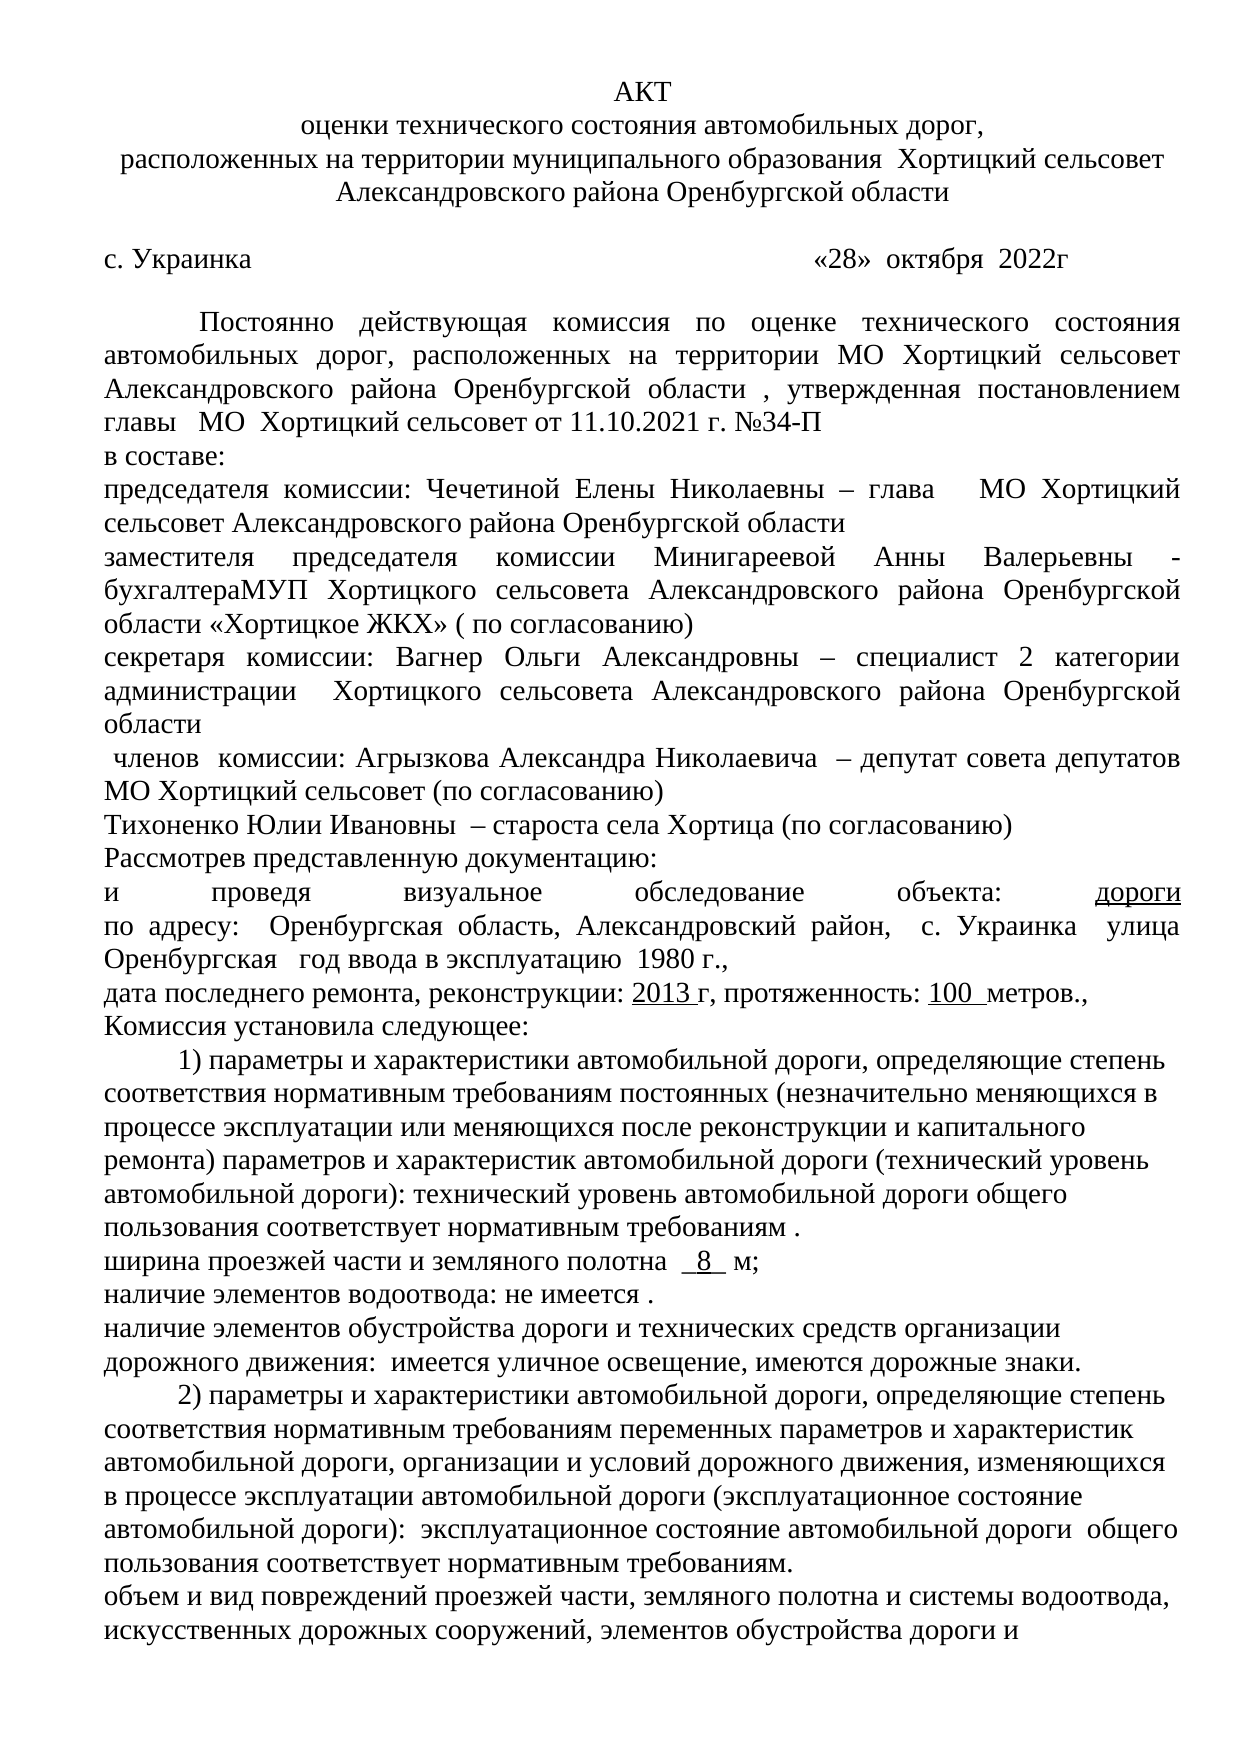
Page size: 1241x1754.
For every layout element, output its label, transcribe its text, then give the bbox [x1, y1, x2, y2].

text наличие элементов водоотвода: не имеется . [103, 1277, 1181, 1310]
text оценки технического состояния автомобильных дорог, [103, 107, 1181, 141]
text председателя комиссии: Чечетиной Елены Николаевны – глава МО Хортицкий сельсовет Александровского района Оренбургской области [103, 472, 1181, 539]
text Тихоненко Юлии Ивановны – староста села Хортица (по согласованию) [103, 807, 1181, 841]
text 1) параметры и характеристики автомобильной дороги, определяющие степень соответствия нормативным требованиям постоянных (незначительно меняющихся в процессе эксплуатации или меняющихся после реконструкции и капитального ремонта) параметров и характеристик автомобильной дороги (технический уровень автомобильной дороги): технический уровень автомобильной дороги общего пользования соответствует нормативным требованиям . [103, 1042, 1181, 1243]
text 2) параметры и характеристики автомобильной дороги, определяющие степень соответствия нормативным требованиям переменных параметров и характеристик автомобильной дороги, организации и условий дорожного движения, изменяющихся в процессе эксплуатации автомобильной дороги (эксплуатационное состояние автомобильной дороги): эксплуатационное состояние автомобильной дороги общего пользования соответствует нормативным требованиям. [103, 1377, 1181, 1578]
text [103, 1578, 1181, 1646]
text Постоянно действующая комиссия по оценке технического состояния автомобильных дорог, расположенных на территории МО Хортицкий сельсовет Александровского района Оренбургской области , утвержденная постановлением главы МО Хортицкий сельсовет от 11.10.2021 г. №34-П [103, 304, 1181, 438]
text расположенных на территории муниципального образования Хортицкий сельсовет Александровского района Оренбургской области [103, 141, 1181, 208]
text с. Украинка «28» октября 2022г [103, 242, 1181, 275]
text членов комиссии: Агрызкова Александра Николаевича – депутат совета депутатов МО Хортицкий сельсовет (по согласованию) [103, 740, 1181, 807]
text ширина проезжей части и земляного полотна _8_ м; [103, 1243, 1181, 1277]
text АКТ [103, 74, 1181, 107]
text заместителя председателя комиссии Минигареевой Анны Валерьевны - бухгалтераМУП Хортицкого сельсовета Александровского района Оренбургской области «Хортицкое ЖКХ» ( по согласованию) [103, 539, 1181, 639]
text секретаря комиссии: Вагнер Ольги Александровны – специалист 2 категории администрации Хортицкого сельсовета Александровского района Оренбургской области [103, 639, 1181, 740]
text Комиссия установила следующее: [103, 1008, 1181, 1042]
text и проведя визуальное обследование объекта: дороги по адресу: Оренбургская область, Александровский район, с. Украинка улица Оренбургская год ввода в эксплуатацию 1980 г., [103, 874, 1181, 975]
text в составе: [103, 438, 1181, 472]
text дата последнего ремонта, реконструкции: 2013 г, протяженность: 100 метров., [103, 975, 1181, 1008]
text наличие элементов обустройства дороги и технических средств организации дорожного движения: имеется уличное освещение, имеются дорожные знаки. [103, 1310, 1181, 1377]
text Рассмотрев представленную документацию: [103, 841, 1181, 874]
